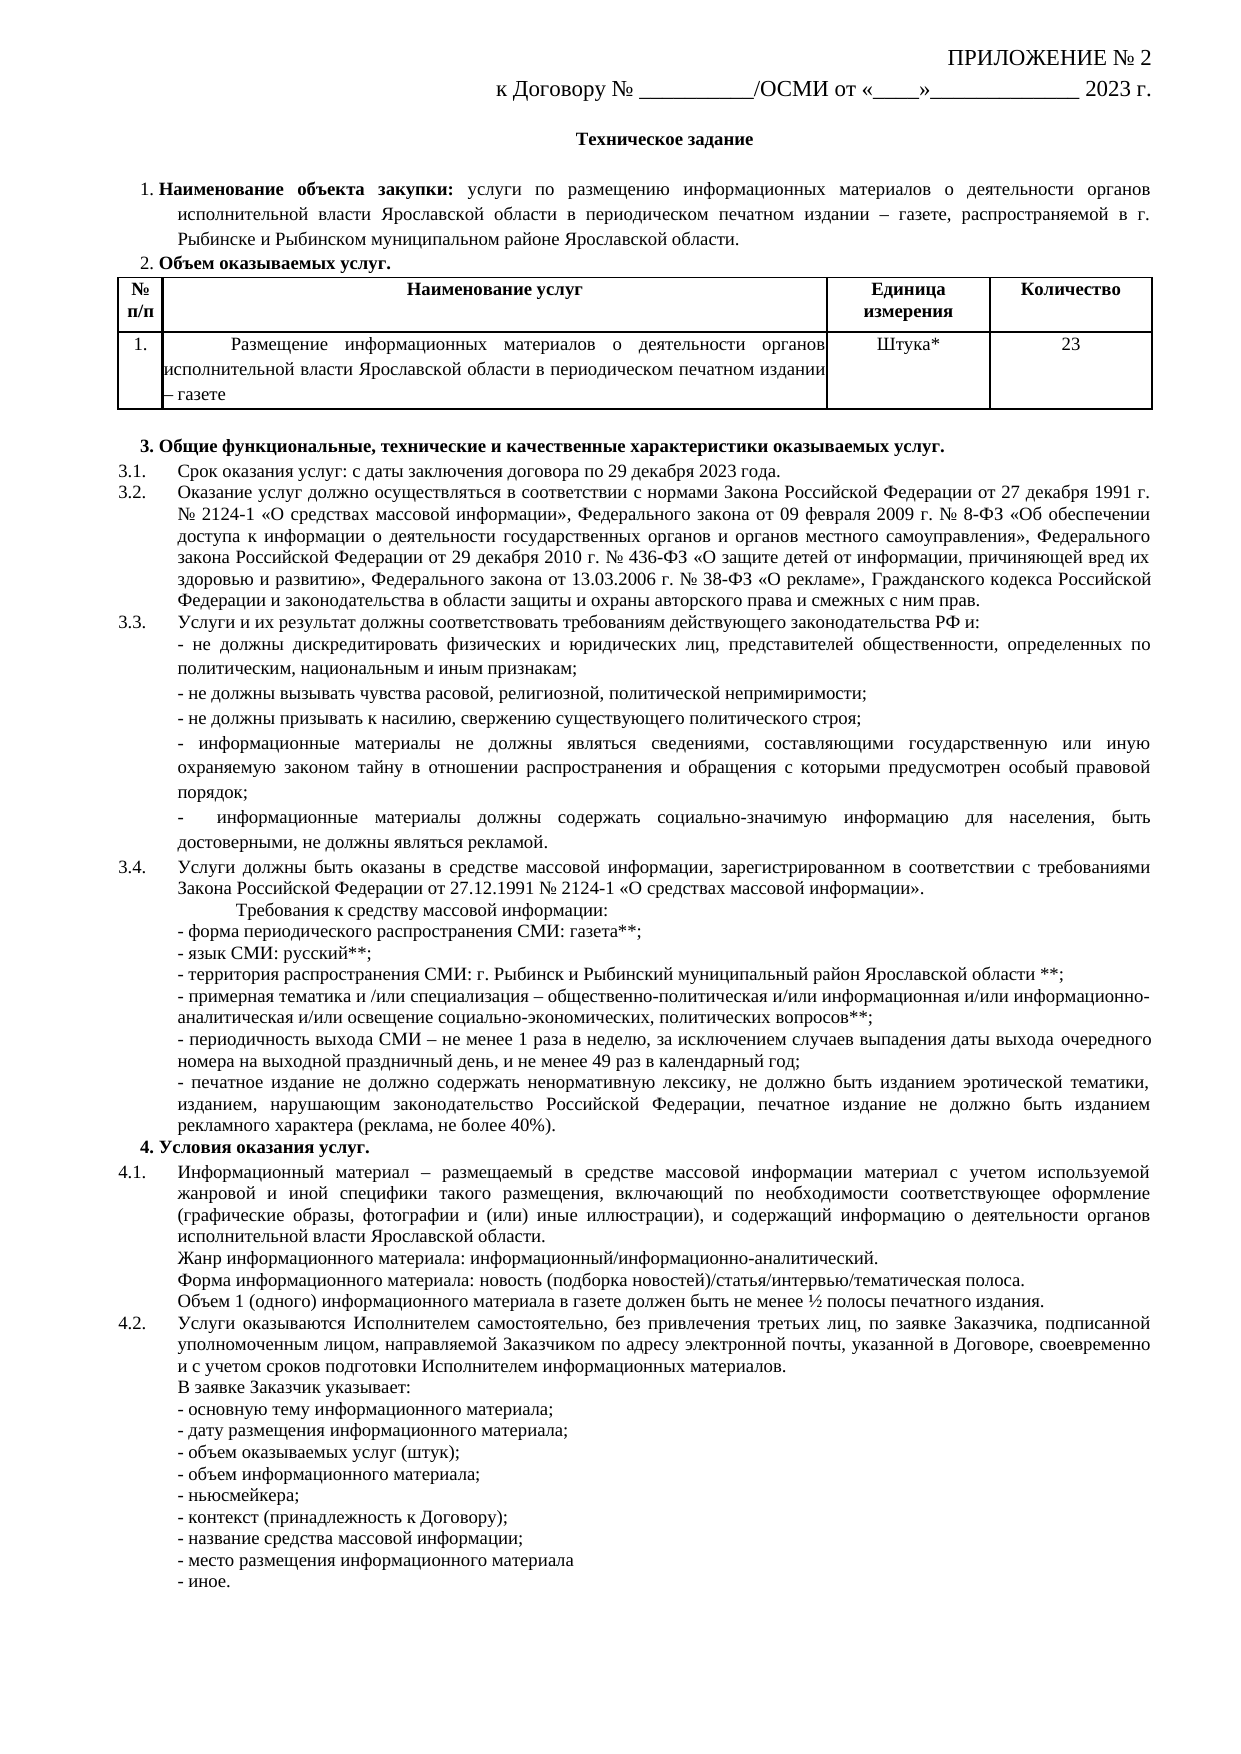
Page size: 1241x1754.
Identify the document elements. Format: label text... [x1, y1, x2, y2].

text - информационные материалы не должны являться сведениями, составляющими государственную или иную охраняемую законом тайну в отношении распространения и обращения с которыми предусмотрен особый правовой порядок; [177, 732, 1152, 803]
text - контекст (принадлежность к Договору); [177, 1506, 1152, 1527]
text ПРИЛОЖЕНИЕ № 2 [177, 44, 1152, 71]
list Объем 1 (одного) информационного материала в газете должен быть не менее ½ полосы печатного издания. [177, 1290, 1152, 1312]
list - язык СМИ: русский**; [177, 942, 1152, 963]
table_header № п/п [119, 278, 161, 331]
text - дату размещения информационного материала; [177, 1419, 1152, 1441]
text - место размещения информационного материала [177, 1549, 1152, 1570]
text к Договору № __________/ОСМИ от «____»_____________ 2023 г. [177, 74, 1152, 101]
text - объем оказываемых услуг (штук); [177, 1441, 1152, 1462]
text Требования к средству массовой информации: [177, 899, 1152, 920]
list Оказание услуг должно осуществляться в соответствии с нормами Закона Российской Федерации от 27 декабря 1991 г. № 2124-1 «О средствах массовой информации», Федерального закона от 09 февраля 2009 г. № 8-ФЗ «Об обеспечении доступа к информации о деятельности государственных органов и органов местного самоуправления», Федерального закона Российской Федерации от 29 декабря 2010 г. № 436-ФЗ «О защите детей от информации, причиняющей вред их здоровью и развитию», Федерального закона от 13.03.2006 г. № 38-ФЗ «О рекламе», Гражданского кодекса Российской Федерации и законодательства в области защиты и охраны авторского права и смежных с ним прав. [118, 481, 1152, 611]
table_cell 23 [991, 333, 1151, 408]
text - название средства массовой информации; [177, 1527, 1152, 1549]
list - территория распространения СМИ: г. Рыбинск и Рыбинский муниципальный район Ярославской области **; [177, 963, 1152, 985]
list Информационный материал – размещаемый в средстве массовой информации материал с учетом используемой жанровой и иной специфики такого размещения, включающий по необходимости соответствующее оформление (графические образы, фотографии и (или) иные иллюстрации), и содержащий информацию о деятельности органов исполнительной власти Ярославской области. [118, 1161, 1152, 1247]
table_cell Штука* [828, 333, 989, 408]
text В заявке Заказчик указывает: [177, 1376, 1152, 1398]
text - объем информационного материала; [177, 1462, 1152, 1484]
list Срок оказания услуг: с даты заключения договора по 29 декабря 2023 года. [118, 460, 1152, 481]
list Общие функциональные, технические и качественные характеристики оказываемых услуг. [140, 435, 1152, 457]
text - ньюсмейкера; [177, 1484, 1152, 1506]
list Услуги оказываются Исполнителем самостоятельно, без привлечения третьих лиц, по заявке Заказчика, подписанной уполномоченным лицом, направляемой Заказчиком по адресу электронной почты, указанной в Договоре, своевременно и с учетом сроков подготовки Исполнителем информационных материалов. [118, 1312, 1152, 1376]
text - примерная тематика и /или специализация – общественно-политическая и/или информационная и/или информационно-аналитическая и/или освещение социально-экономических, политических вопросов**; [177, 985, 1152, 1028]
table_header Наименование услуг [164, 278, 826, 331]
table_cell Размещение информационных материалов о деятельности органов исполнительной власти Ярославской области в периодическом печатном издании – газете [164, 333, 826, 408]
text - информационные материалы должны содержать социально-значимую информацию для населения, быть достоверными, не должны являться рекламой. [177, 806, 1152, 852]
list Услуги и их результат должны соответствовать требованиям действующего законодательства РФ и: [118, 611, 1152, 632]
text Техническое задание [177, 128, 1152, 149]
list Условия оказания услуг. [140, 1136, 1152, 1157]
table_header Количество [991, 278, 1151, 331]
text - иное. [177, 1570, 1152, 1592]
list Наименование объекта закупки: услуги по размещению информационных материалов о деятельности органов исполнительной власти Ярославской области в периодическом печатном издании – газете, распространяемой в г. Рыбинске и Рыбинском муниципальном районе Ярославской области. [140, 178, 1152, 249]
list Форма информационного материала: новость (подборка новостей)/статья/интервью/тематическая полоса. [177, 1268, 1152, 1290]
table_cell 1. [119, 333, 161, 408]
list Услуги должны быть оказаны в средстве массовой информации, зарегистрированном в соответствии с требованиями Закона Российской Федерации от 27.12.1991 № 2124-1 «О средствах массовой информации». [118, 856, 1152, 899]
list Жанр информационного материала: информационный/информационно-аналитический. [177, 1247, 1152, 1268]
table_header Единица измерения [828, 278, 989, 331]
list - периодичность выхода СМИ – не менее 1 раза в неделю, за исключением случаев выпадения даты выхода очередного номера на выходной праздничный день, и не менее 49 раз в календарный год; [177, 1028, 1152, 1071]
text - основную тему информационного материала; [177, 1398, 1152, 1419]
list - форма периодического распространения СМИ: газета**; [177, 920, 1152, 942]
list Объем оказываемых услуг. [140, 252, 1152, 274]
text - не должны призывать к насилию, свержению существующего политического строя; [177, 707, 1152, 728]
text - не должны дискредитировать физических и юридических лиц, представителей общественности, определенных по политическим, национальным и иным признакам; [177, 632, 1152, 679]
list - печатное издание не должно содержать ненормативную лексику, не должно быть изданием эротической тематики, изданием, нарушающим законодательство Российской Федерации, печатное издание не должно быть изданием рекламного характера (реклама, не более 40%). [177, 1071, 1152, 1136]
text - не должны вызывать чувства расовой, религиозной, политической непримиримости; [177, 682, 1152, 703]
